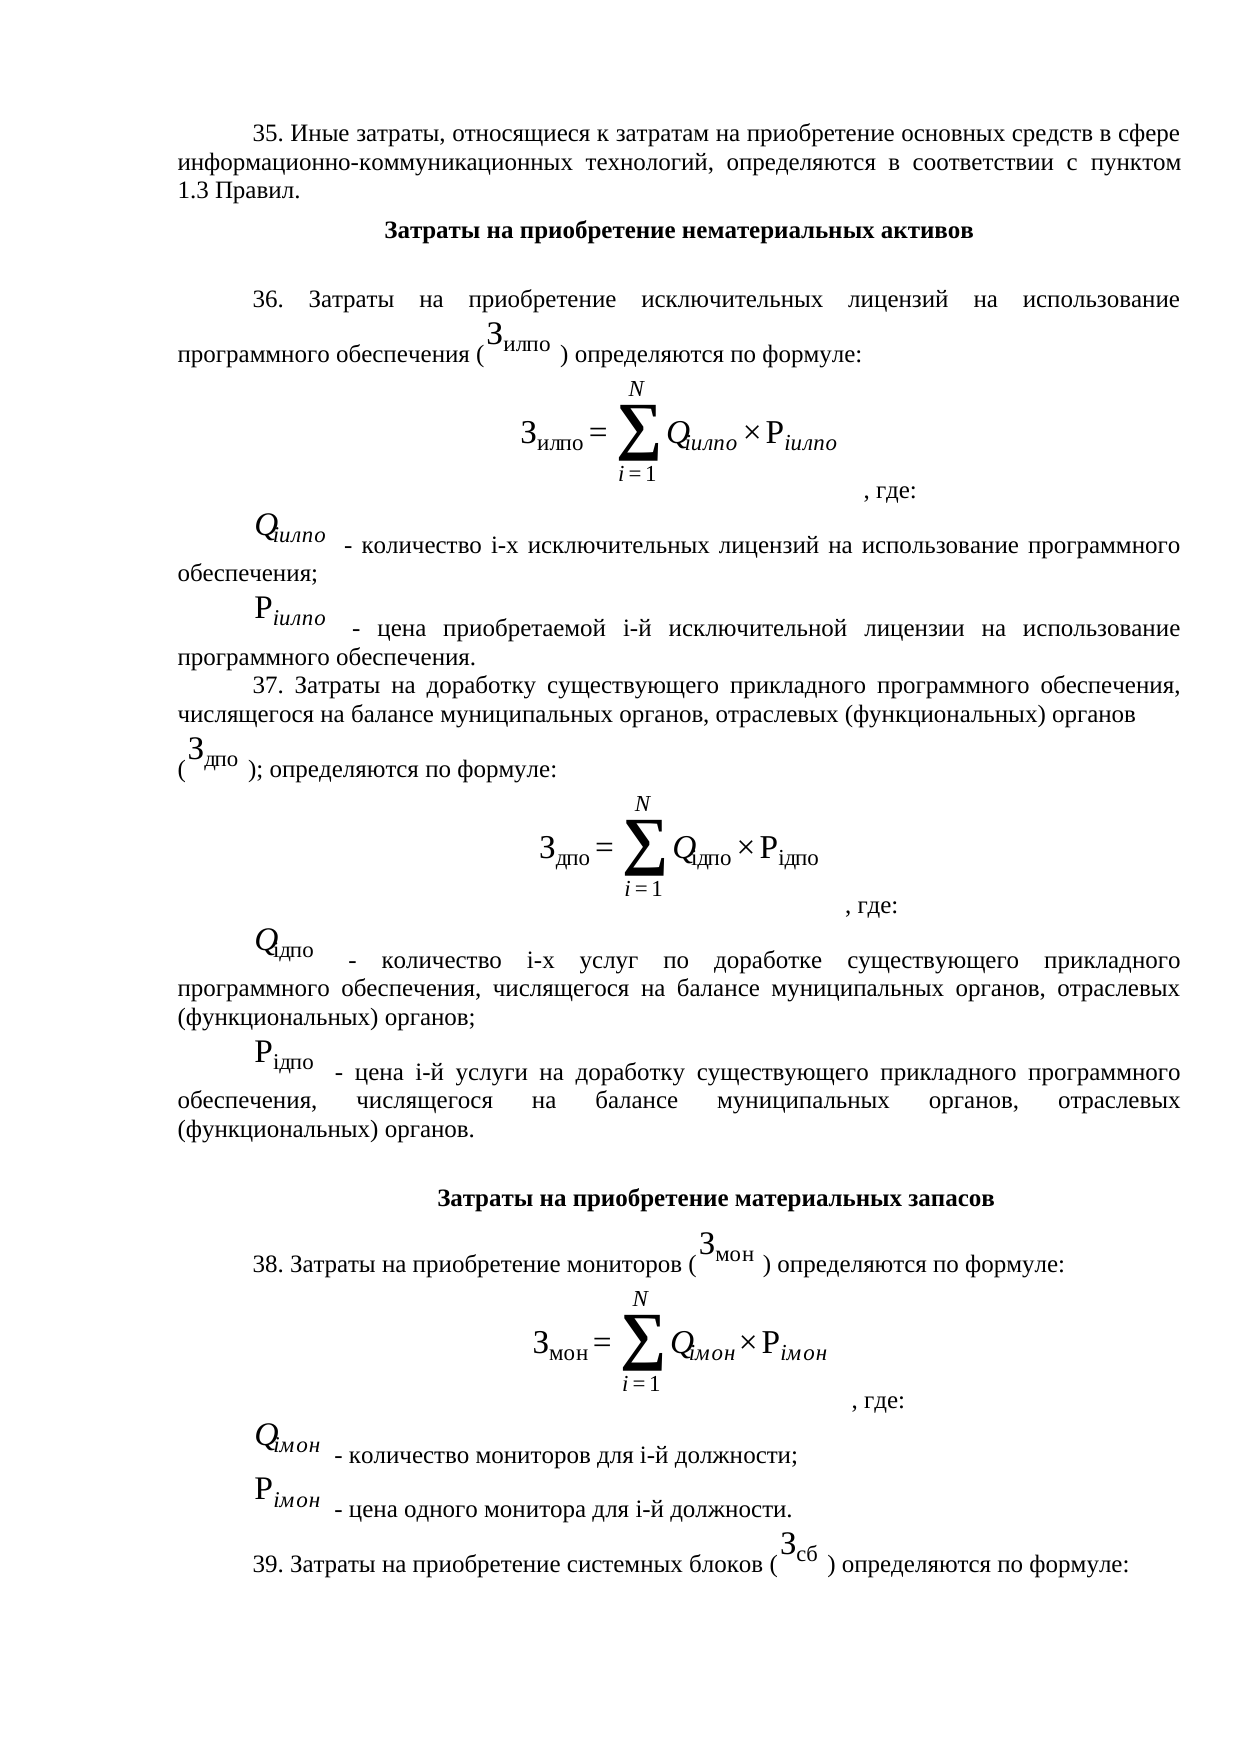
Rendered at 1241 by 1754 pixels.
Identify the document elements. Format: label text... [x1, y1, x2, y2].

text (); определяются по формуле: [177, 728, 1181, 783]
text - цена i-й услуги на доработку существующего прикладного программного обеспечения, числящегося на балансе муниципальных органов, отраслевых (функциональных) органов. [177, 1031, 1181, 1143]
text - цена одного монитора для i-й должности. [177, 1468, 1181, 1523]
text - количество i-x услуг по доработке существующего прикладного программного обеспечения, числящегося на балансе муниципальных органов, отраслевых (функциональных) органов; [177, 919, 1181, 1031]
text , где: [177, 368, 1181, 504]
text 38. Затраты на приобретение мониторов () определяются по формуле: [177, 1223, 1181, 1278]
text - количество i-x исключительных лицензий на использование программного обеспечения; [177, 504, 1181, 587]
text - цена приобретаемой i-й исключительной лицензии на использование программного обеспечения. [177, 587, 1181, 671]
text , где: [177, 1278, 1181, 1414]
text 37. Затраты на доработку существующего прикладного программного обеспечения, числящегося на балансе муниципальных органов, отраслевых (функциональных) органов [177, 671, 1181, 728]
text Затраты на приобретение материальных запасов [177, 1183, 1181, 1212]
text Затраты на приобретение нематериальных активов [177, 216, 1181, 244]
text - количество мониторов для i-й должности; [177, 1414, 1181, 1468]
text 36. Затраты на приобретение исключительных лицензий на использование программного обеспечения () определяются по формуле: [177, 284, 1181, 368]
text , где: [177, 783, 1181, 919]
text 35. Иные затраты, относящиеся к затратам на приобретение основных средств в сфере информационно-коммуникационных технологий, определяются в соответствии с пунктом 1.3 Правил. [177, 118, 1181, 204]
text 39. Затраты на приобретение системных блоков () определяются по формуле: [177, 1523, 1181, 1578]
